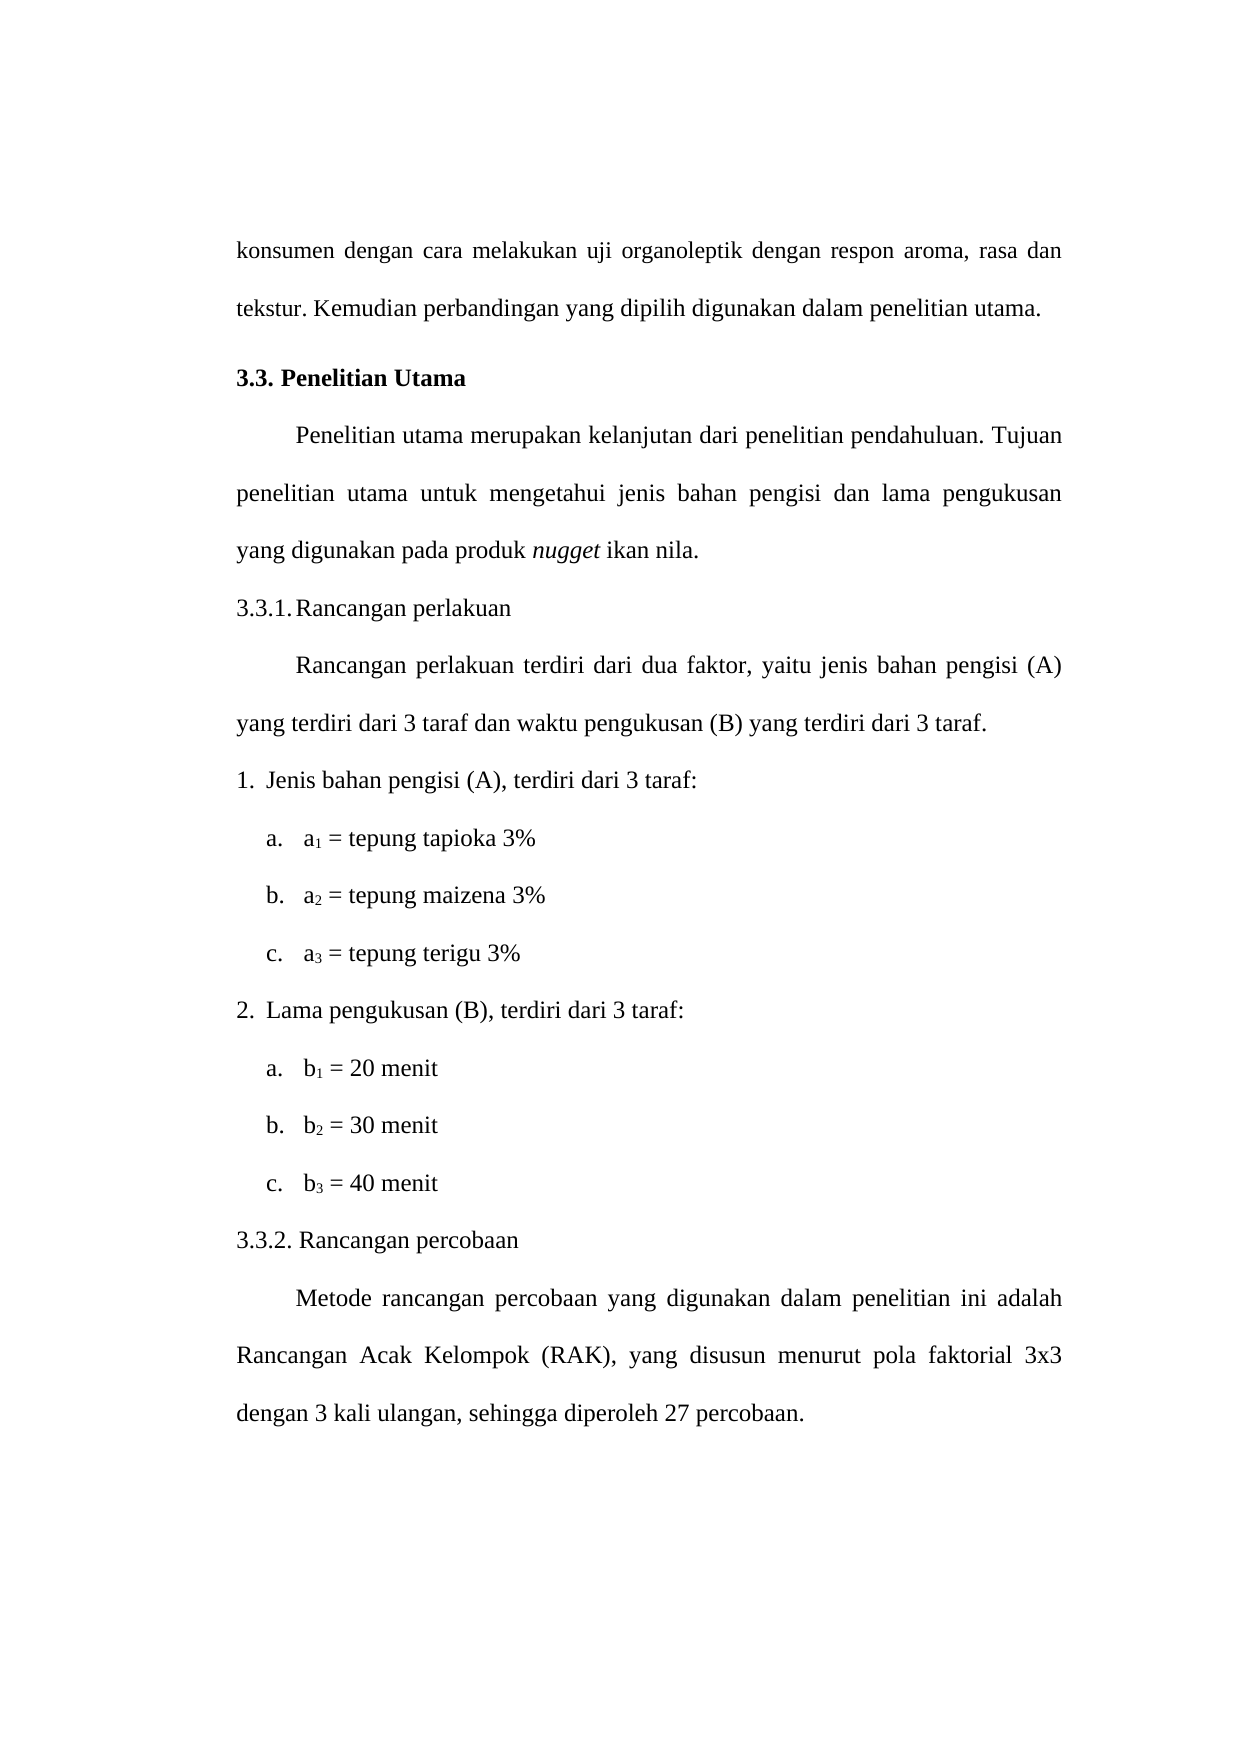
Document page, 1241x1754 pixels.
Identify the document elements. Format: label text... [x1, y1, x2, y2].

list a2 = tepung maizena 3% [266, 880, 1063, 909]
list Lama pengukusan (B), terdiri dari 3 taraf: [236, 995, 1063, 1024]
list b1 = 20 menit [266, 1053, 1063, 1081]
text 3.3.2. Rancangan percobaan [236, 1225, 1063, 1254]
text Penelitian utama merupakan kelanjutan dari penelitian pendahuluan. Tujuan penelitian utama untuk mengetahui jenis bahan pengisi dan lama pengukusan yang digunakan pada produk nugget ikan nila. [236, 420, 1063, 564]
list b3 = 40 menit [266, 1168, 1063, 1196]
list b2 = 30 menit [266, 1110, 1063, 1139]
text Rancangan perlakuan terdiri dari dua faktor, yaitu jenis bahan pengisi (A) yang terdiri dari 3 taraf dan waktu pengukusan (B) yang terdiri dari 3 taraf. [236, 650, 1063, 736]
list Rancangan perlakuan [236, 593, 1063, 621]
list Penelitian Utama [236, 363, 1063, 391]
list Jenis bahan pengisi (A), terdiri dari 3 taraf: [236, 765, 1063, 794]
list a3 = tepung terigu 3% [266, 938, 1063, 966]
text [236, 236, 1063, 321]
list a1 = tepung tapioka 3% [266, 823, 1063, 851]
text Metode rancangan percobaan yang digunakan dalam penelitian ini adalah Rancangan Acak Kelompok (RAK), yang disusun menurut pola faktorial 3x3 dengan 3 kali ulangan, sehingga diperoleh 27 percobaan. [236, 1283, 1063, 1426]
